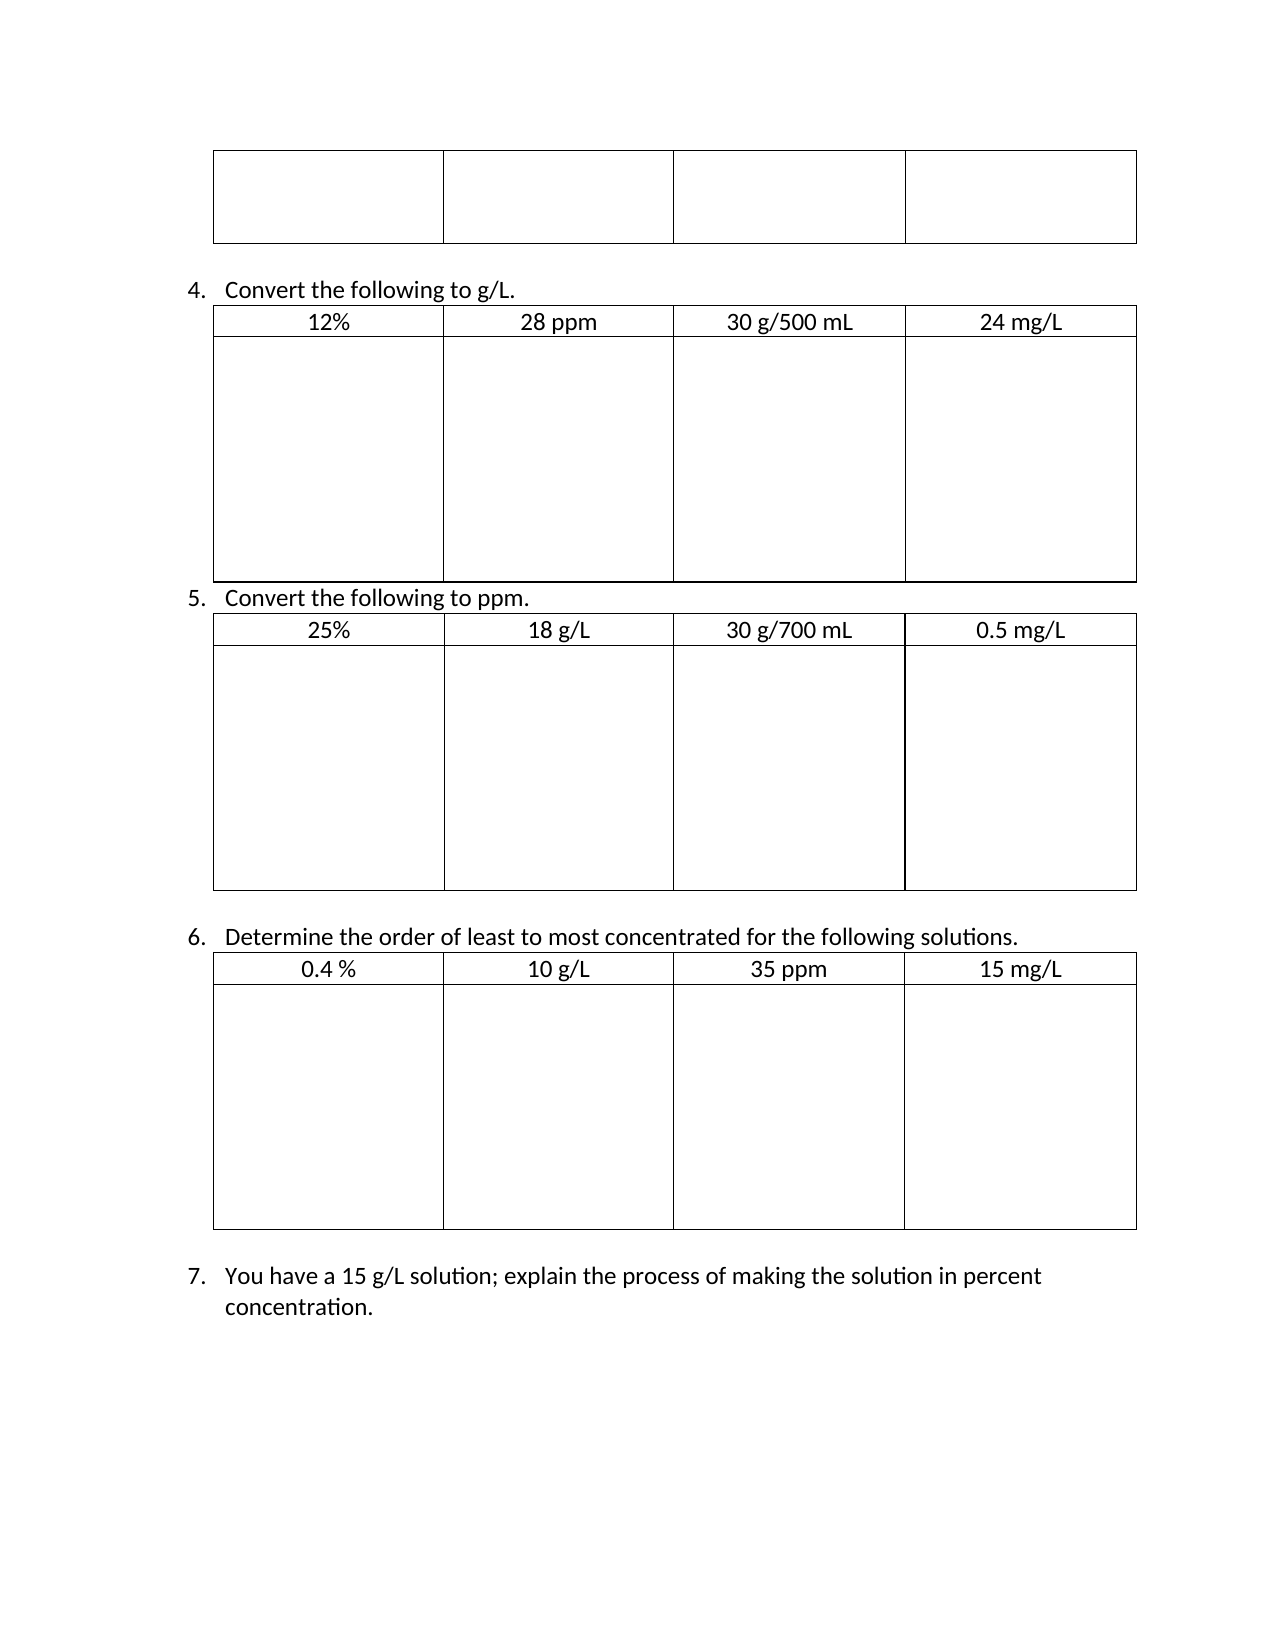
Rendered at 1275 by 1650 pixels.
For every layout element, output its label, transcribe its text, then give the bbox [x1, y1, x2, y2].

table_header 28 ppm [444, 306, 673, 336]
table_cell [214, 151, 443, 243]
table_cell [906, 646, 1136, 890]
table_cell [906, 151, 1136, 243]
table_cell [444, 985, 673, 1229]
table_header 0.4 % [214, 953, 443, 983]
list Convert the following to ppm. [187, 582, 1125, 613]
table_header 10 g/L [444, 953, 673, 983]
table_header 18 g/L [445, 614, 673, 644]
table_cell [214, 985, 443, 1229]
table_header 0.5 mg/L [906, 614, 1136, 644]
list Convert the following to g/L. [187, 274, 1125, 305]
table_header 24 mg/L [906, 306, 1136, 336]
list You have a 15 g/L solution; explain the process of making the solution in percent concentration. [187, 1260, 1125, 1321]
table_header 12% [214, 306, 443, 336]
table_cell [905, 985, 1136, 1229]
list Determine the order of least to most concentrated for the following solutions. [187, 921, 1125, 952]
table_cell [674, 646, 904, 890]
table_cell [674, 151, 905, 243]
table_cell [445, 646, 673, 890]
table_header 30 g/700 mL [674, 614, 904, 644]
table_cell [674, 337, 905, 581]
table_header 25% [214, 614, 444, 644]
table_cell [674, 985, 904, 1229]
table_cell [214, 646, 444, 890]
table_header 15 mg/L [905, 953, 1136, 983]
table_cell [906, 337, 1136, 581]
table_header 30 g/500 mL [674, 306, 905, 336]
table_cell [444, 337, 673, 581]
table_cell [444, 151, 673, 243]
table_cell [214, 337, 443, 581]
table_header 35 ppm [674, 953, 904, 983]
